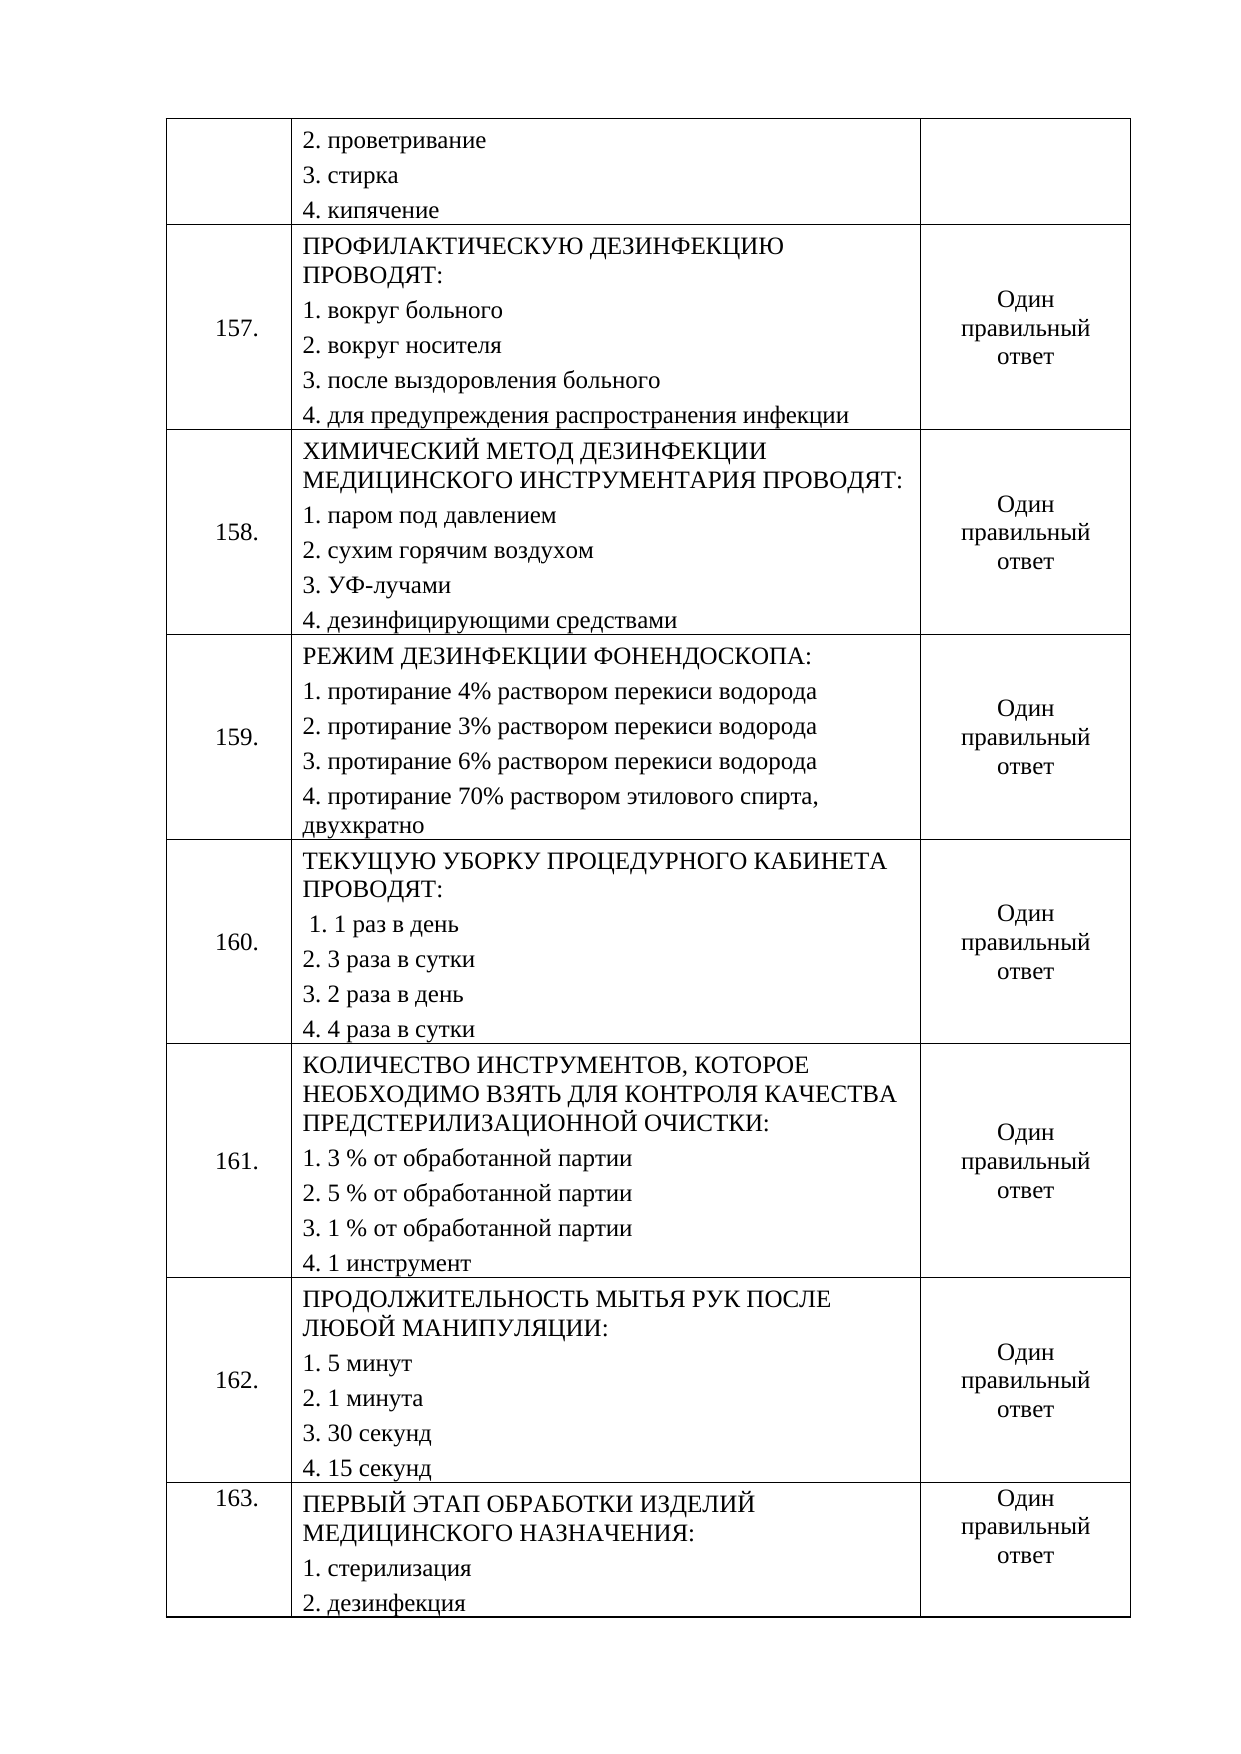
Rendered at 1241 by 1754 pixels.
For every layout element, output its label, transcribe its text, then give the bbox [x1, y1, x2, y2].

table_cell Один правильный ответ [921, 1044, 1130, 1277]
table_cell [167, 119, 291, 224]
table_cell [167, 1044, 291, 1277]
table_cell ПРОФИЛАКТИЧЕСКУЮ ДЕЗИНФЕКЦИЮ ПРОВОДЯТ: 1. вокруг больного 2. вокруг носителя 3. после выздоровления больного 4. для предупреждения распространения инфекции [292, 225, 920, 429]
table_cell ТЕКУЩУЮ УБОРКУ ПРОЦЕДУРНОГО КАБИНЕТА ПРОВОДЯТ: 1. 1 раз в день 2. 3 раза в сутки 3. 2 раза в день 4. 4 раза в сутки [292, 840, 920, 1043]
table_cell Один правильный ответ [921, 430, 1130, 634]
table_cell КОЛИЧЕСТВО ИНСТРУМЕНТОВ, КОТОРОЕ НЕОБХОДИМО ВЗЯТЬ ДЛЯ КОНТРОЛЯ КАЧЕСТВА ПРЕДСТЕРИЛИЗАЦИОННОЙ ОЧИСТКИ: 1. 3 % от обработанной партии 2. 5 % от обработанной партии 3. 1 % от обработанной партии 4. 1 инструмент [292, 1044, 920, 1277]
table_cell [292, 119, 920, 224]
table_cell Один правильный ответ [921, 1278, 1130, 1482]
table_cell [167, 430, 291, 634]
table_cell Один правильный ответ [921, 635, 1130, 838]
table_cell ХИМИЧЕСКИЙ МЕТОД ДЕЗИНФЕКЦИИ МЕДИЦИНСКОГО ИНСТРУМЕНТАРИЯ ПРОВОДЯТ: 1. паром под давлением 2. сухим горячим воздухом 3. УФ-лучами 4. дезинфицирующими средствами [292, 430, 920, 634]
table_cell РЕЖИМ ДЕЗИНФЕКЦИИ ФОНЕНДОСКОПА: 1. протирание 4% раствором перекиси водорода 2. протирание 3% раствором перекиси водорода 3. протирание 6% раствором перекиси водорода 4. протирание 70% раствором этилового спирта, двухкратно [292, 635, 920, 838]
table_cell [167, 635, 291, 838]
table_cell [167, 840, 291, 1043]
table_cell [167, 1483, 291, 1616]
table_cell [167, 225, 291, 429]
table_cell [167, 1278, 291, 1482]
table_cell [921, 1483, 1130, 1616]
table_cell Один правильный ответ [921, 225, 1130, 429]
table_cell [921, 119, 1130, 224]
table_cell Один правильный ответ [921, 840, 1130, 1043]
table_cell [292, 1483, 920, 1616]
table_cell ПРОДОЛЖИТЕЛЬНОСТЬ МЫТЬЯ РУК ПОСЛЕ ЛЮБОЙ МАНИПУЛЯЦИИ: 1. 5 минут 2. 1 минута 3. 30 секунд 4. 15 секунд [292, 1278, 920, 1482]
